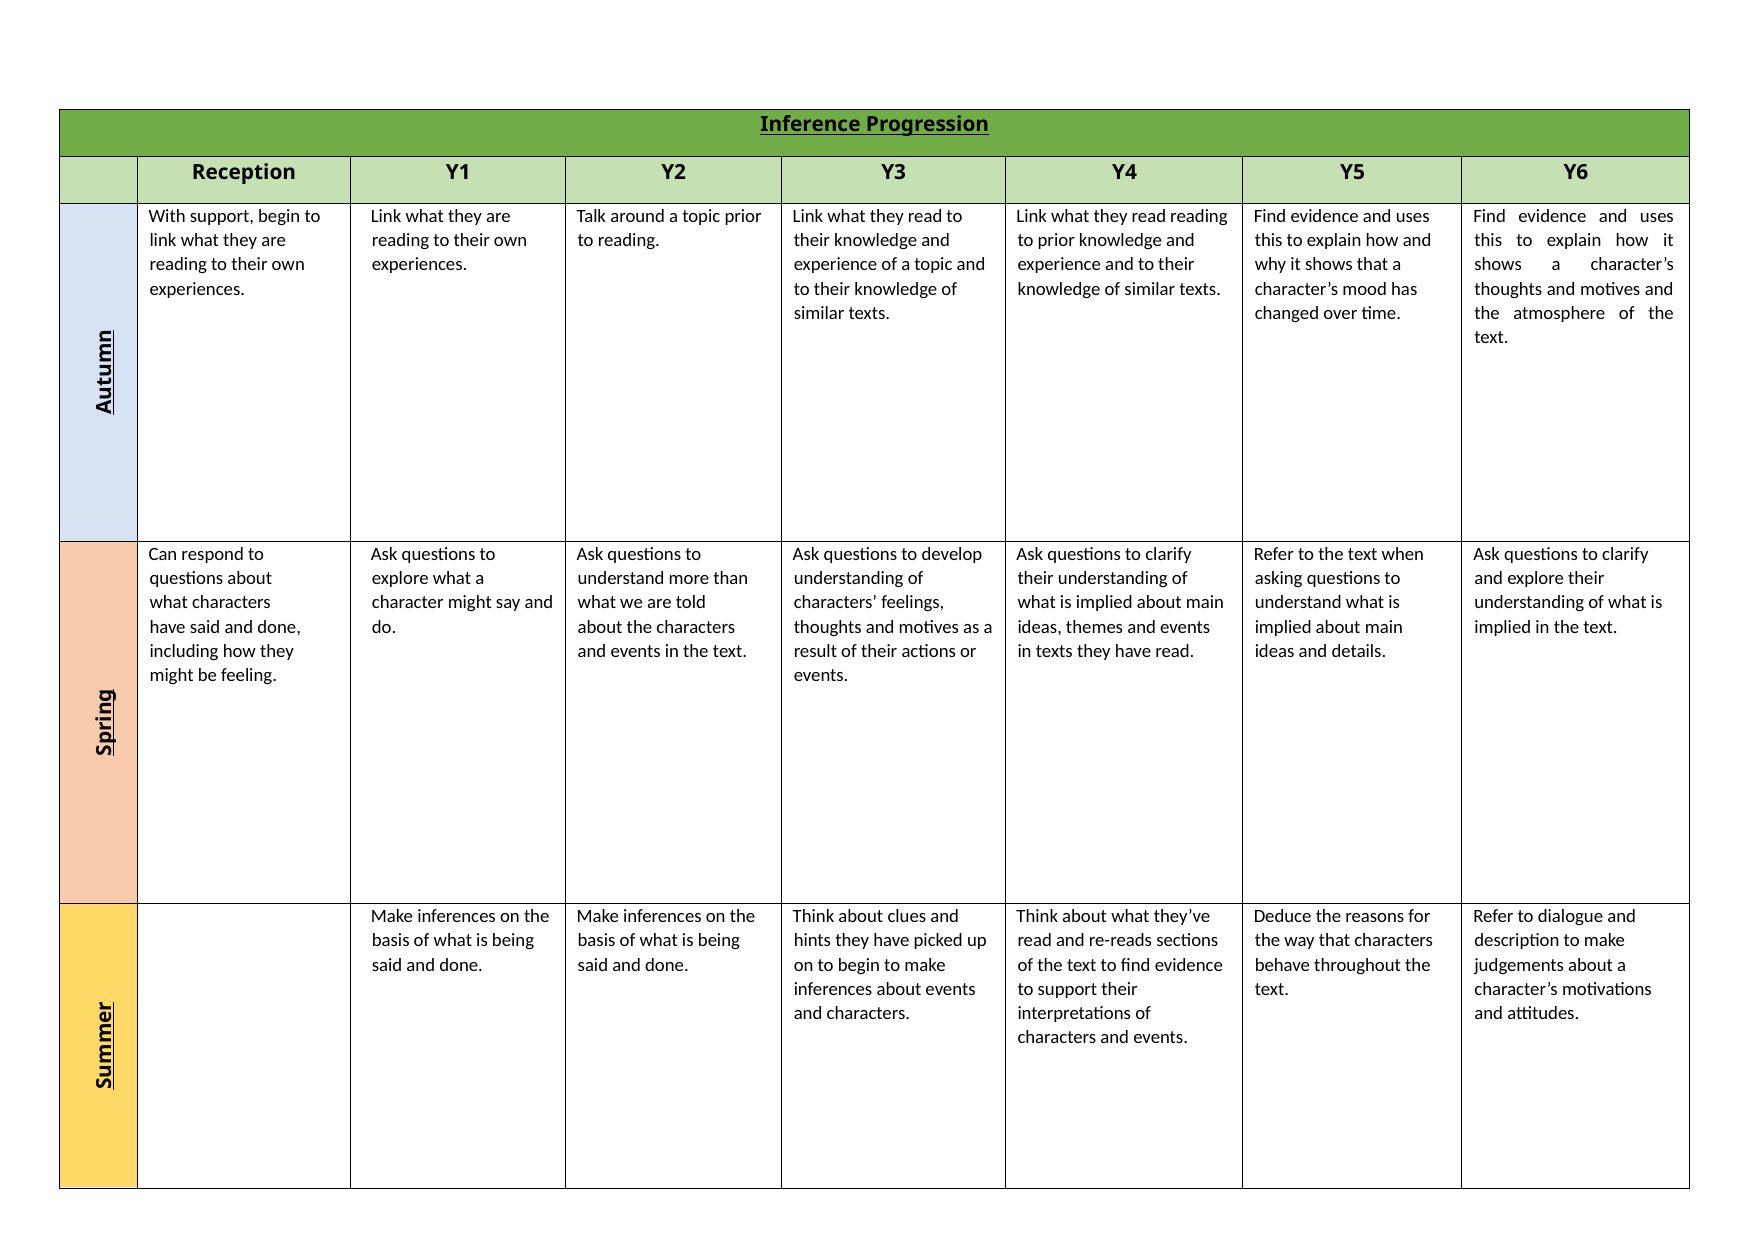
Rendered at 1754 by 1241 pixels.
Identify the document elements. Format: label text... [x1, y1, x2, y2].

table_cell Ask questions to understand more than what we are told about the characters and events in the text. [566, 542, 781, 903]
table_cell Y4 [1006, 157, 1242, 203]
table_cell Think about clues and hints they have picked up on to begin to make inferences about events and characters. [782, 904, 1005, 1187]
table_cell Spring [60, 542, 137, 903]
table_cell Autumn [60, 204, 137, 541]
table_cell With support, begin to link what they are reading to their own experiences. [138, 204, 350, 541]
table_cell Can respond to questions about what characters have said and done, including how they might be feeling. [138, 542, 350, 903]
table_cell Make inferences on the basis of what is being said and done. [566, 904, 781, 1187]
table_cell Link what they are reading to their own experiences. [351, 204, 565, 541]
table_cell Find evidence and uses this to explain how it shows a character’s thoughts and motives and the atmosphere of the text. [1462, 204, 1689, 541]
table_cell Link what they read to their knowledge and experience of a topic and to their knowledge of similar texts. [782, 204, 1005, 541]
table_cell Y6 [1462, 157, 1689, 203]
table_cell [60, 157, 137, 203]
table_cell Summer [60, 904, 137, 1187]
table_cell Ask questions to develop understanding of characters’ feelings, thoughts and motives as a result of their actions or events. [782, 542, 1005, 903]
table_cell Ask questions to clarify their understanding of what is implied about main ideas, themes and events in texts they have read. [1006, 542, 1242, 903]
table_cell Talk around a topic prior to reading. [566, 204, 781, 541]
table_cell Ask questions to clarify and explore their understanding of what is implied in the text. [1462, 542, 1689, 903]
table_cell Reception [138, 157, 350, 203]
table_cell Y1 [351, 157, 565, 203]
table_cell Ask questions to explore what a character might say and do. [351, 542, 565, 903]
table_header Inference Progression [60, 110, 1689, 156]
table_cell Make inferences on the basis of what is being said and done. [351, 904, 565, 1187]
table_cell Y2 [566, 157, 781, 203]
table_cell Y5 [1243, 157, 1461, 203]
table_cell [138, 904, 350, 1187]
table_cell Link what they read reading to prior knowledge and experience and to their knowledge of similar texts. [1006, 204, 1242, 541]
table_cell Deduce the reasons for the way that characters behave throughout the text. [1243, 904, 1461, 1187]
table_cell Find evidence and uses this to explain how and why it shows that a character’s mood has changed over time. [1243, 204, 1461, 541]
table_cell Refer to dialogue and description to make judgements about a character’s motivations and attitudes. [1462, 904, 1689, 1187]
table_cell Y3 [782, 157, 1005, 203]
table_cell Refer to the text when asking questions to understand what is implied about main ideas and details. [1243, 542, 1461, 903]
table_cell Think about what they’ve read and re-reads sections of the text to find evidence to support their interpretations of characters and events. [1006, 904, 1242, 1187]
